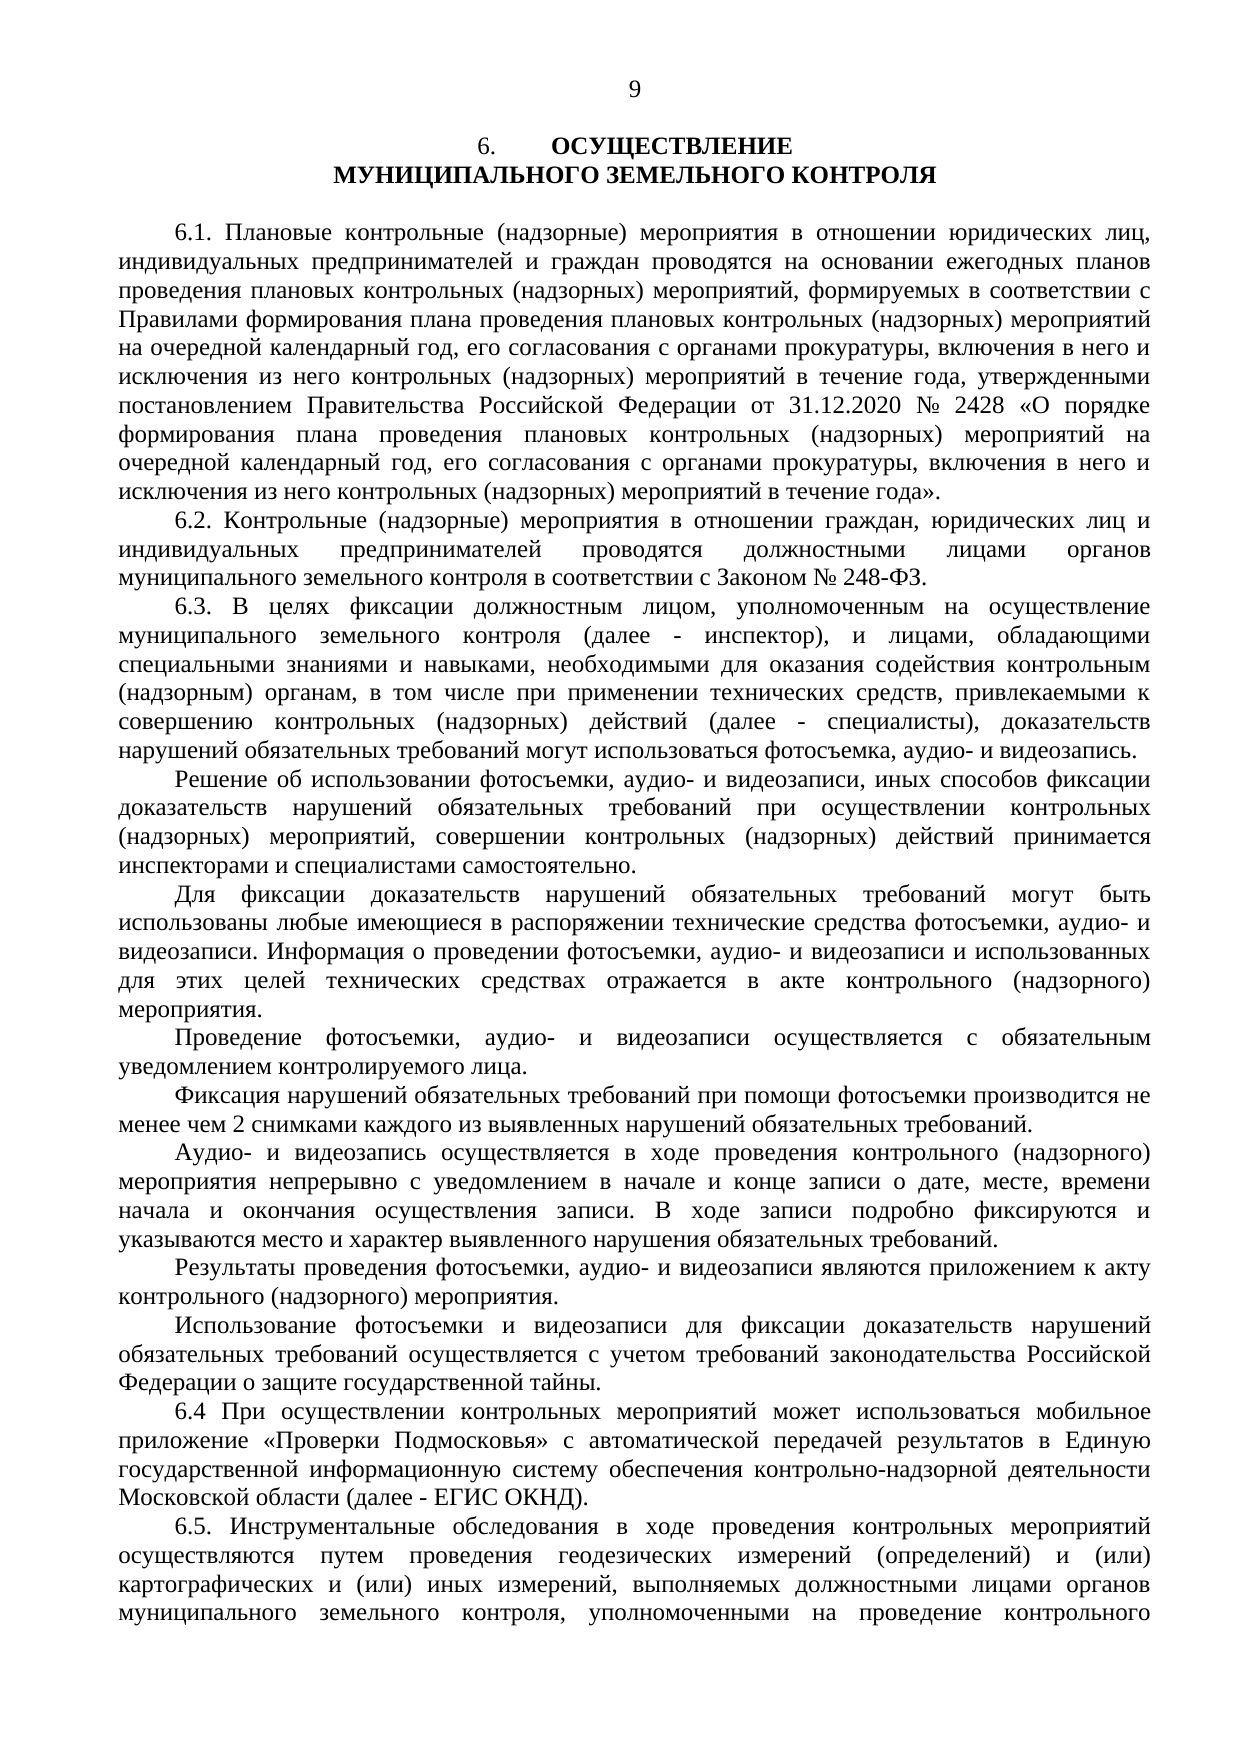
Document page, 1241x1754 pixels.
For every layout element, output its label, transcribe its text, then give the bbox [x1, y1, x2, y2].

text Для фиксации доказательств нарушений обязательных требований могут быть использованы любые имеющиеся в распоряжении технические средства фотосъемки, аудио- и видеозаписи. Информация о проведении фотосъемки, аудио- и видеозаписи и использованных для этих целей технических средствах отражается в акте контрольного (надзорного) мероприятия. [118, 879, 1152, 1022]
list ОСУЩЕСТВЛЕНИЕ [118, 131, 1152, 160]
text 6.3. В целях фиксации должностным лицом, уполномоченным на осуществление муниципального земельного контроля (далее - инспектор), и лицами, обладающими специальными знаниями и навыками, необходимыми для оказания содействия контрольным (надзорным) органам, в том числе при применении технических средств, привлекаемыми к совершению контрольных (надзорных) действий (далее - специалисты), доказательств нарушений обязательных требований могут использоваться фотосъемка, аудио- и видеозапись. [118, 591, 1152, 764]
text 6.4 При осуществлении контрольных мероприятий может использоваться мобильное приложение «Проверки Подмосковья» с автоматической передачей результатов в Единую государственной информационную систему обеспечения контрольно-надзорной деятельности Московской области (далее - ЕГИС ОКНД). [118, 1396, 1152, 1511]
text МУНИЦИПАЛЬНОГО ЗЕМЕЛЬНОГО КОНТРОЛЯ [118, 160, 1152, 189]
text 6.2. Контрольные (надзорные) мероприятия в отношении граждан, юридических лиц и индивидуальных предпринимателей проводятся должностными лицами органов муниципального земельного контроля в соответствии с Законом № 248-ФЗ. [118, 505, 1152, 591]
text Аудио- и видеозапись осуществляется в ходе проведения контрольного (надзорного) мероприятия непрерывно с уведомлением в начале и конце записи о дате, месте, времени начала и окончания осуществления записи. В ходе записи подробно фиксируются и указываются место и характер выявленного нарушения обязательных требований. [118, 1137, 1152, 1252]
text Результаты проведения фотосъемки, аудио- и видеозаписи являются приложением к акту контрольного (надзорного) мероприятия. [118, 1252, 1152, 1310]
text Проведение фотосъемки, аудио- и видеозаписи осуществляется с обязательным уведомлением контролируемого лица. [118, 1022, 1152, 1080]
text Решение об использовании фотосъемки, аудио- и видеозаписи, иных способов фиксации доказательств нарушений обязательных требований при осуществлении контрольных (надзорных) мероприятий, совершении контрольных (надзорных) действий принимается инспекторами и специалистами самостоятельно. [118, 764, 1152, 879]
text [118, 1511, 1152, 1626]
text Использование фотосъемки и видеозаписи для фиксации доказательств нарушений обязательных требований осуществляется с учетом требований законодательства Российской Федерации о защите государственной тайны. [118, 1310, 1152, 1396]
text 6.1. Плановые контрольные (надзорные) мероприятия в отношении юридических лиц, индивидуальных предпринимателей и граждан проводятся на основании ежегодных планов проведения плановых контрольных (надзорных) мероприятий, формируемых в соответствии с Правилами формирования плана проведения плановых контрольных (надзорных) мероприятий на очередной календарный год, его согласования с органами прокуратуры, включения в него и исключения из него контрольных (надзорных) мероприятий в течение года, утвержденными постановлением Правительства Российской Федерации от 31.12.2020 № 2428 «О порядке формирования плана проведения плановых контрольных (надзорных) мероприятий на очередной календарный год, его согласования с органами прокуратуры, включения в него и исключения из него контрольных (надзорных) мероприятий в течение года». [118, 217, 1152, 505]
text Фиксация нарушений обязательных требований при помощи фотосъемки производится не менее чем 2 снимками каждого из выявленных нарушений обязательных требований. [118, 1080, 1152, 1137]
